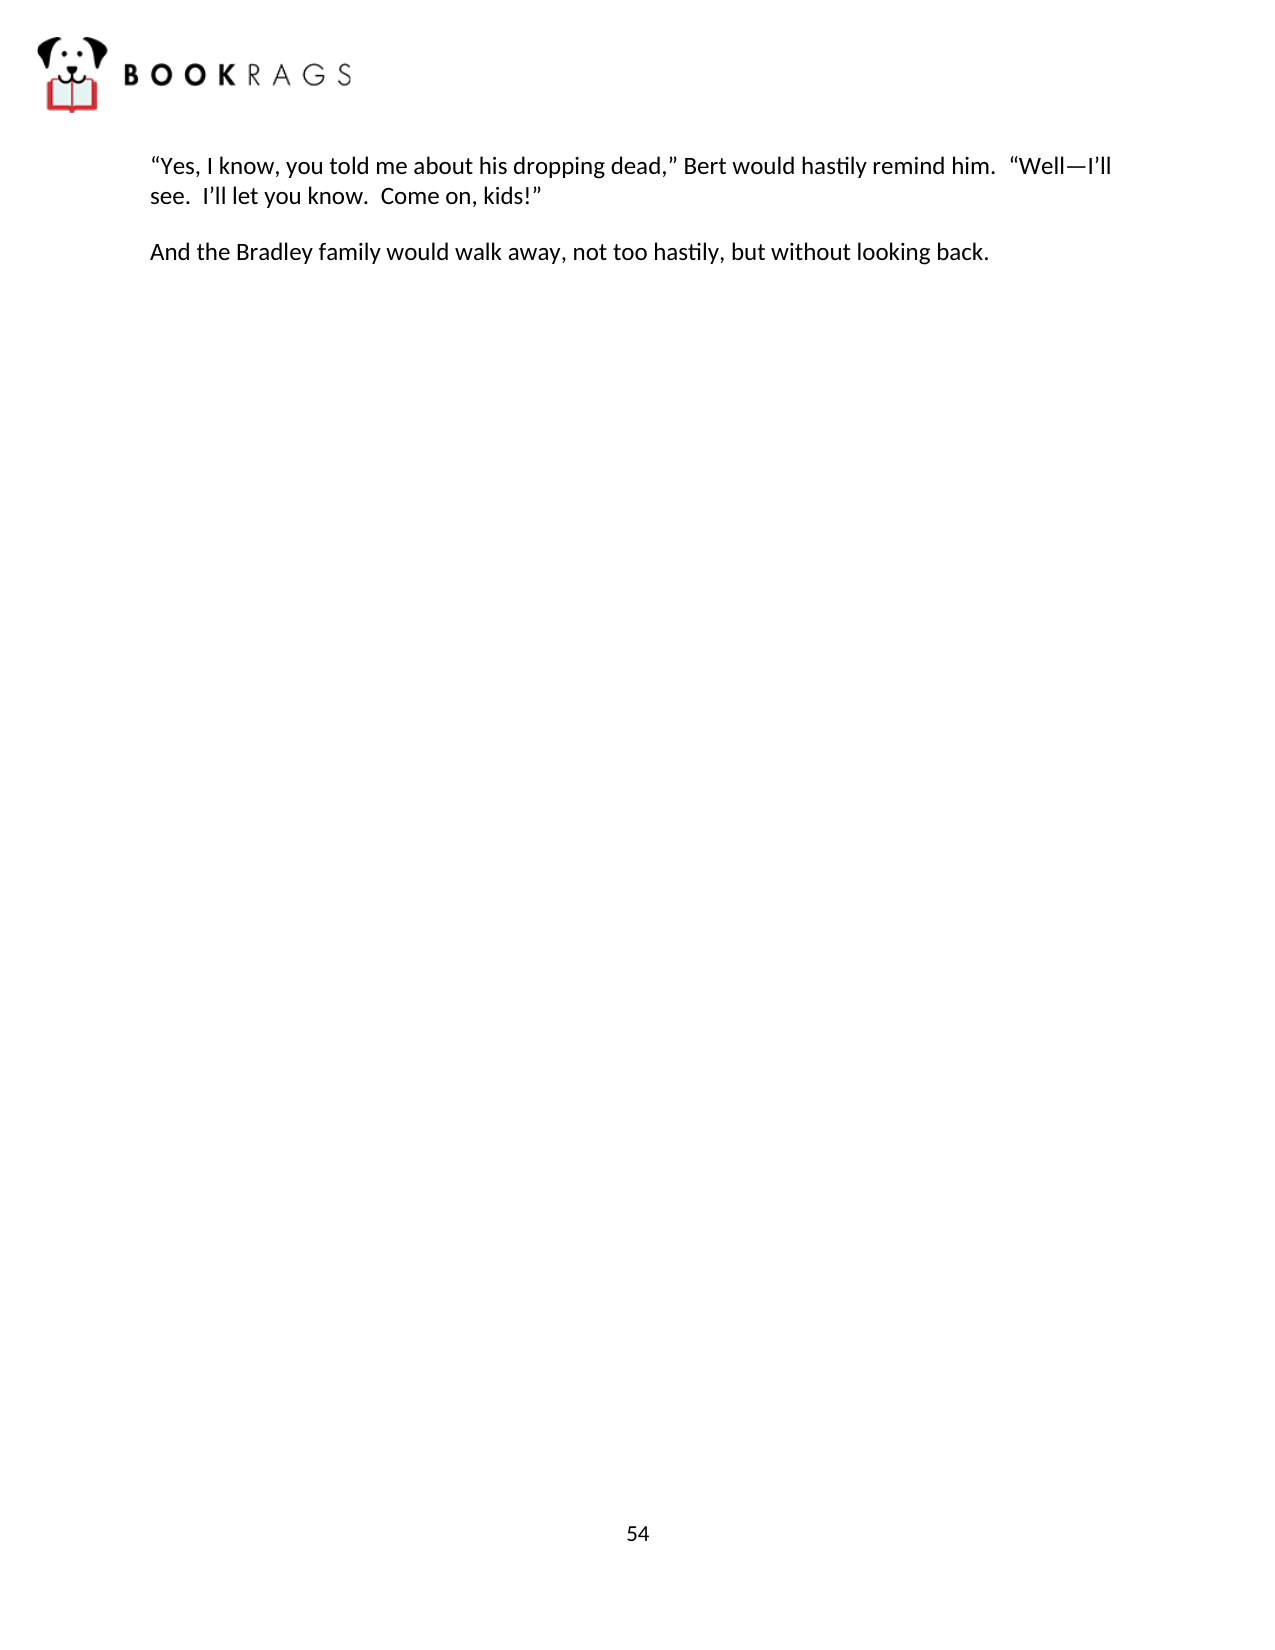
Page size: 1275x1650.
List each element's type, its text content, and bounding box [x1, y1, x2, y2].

picture [37, 37, 351, 113]
text “Yes, I know, you told me about his dropping dead,” Bert would hastily remind him. “Well—­I’ll see. I’ll let you know. Come on, kids!” [150, 150, 1125, 211]
text And the Bradley family would walk away, not too hastily, but without looking back. [150, 236, 1125, 267]
